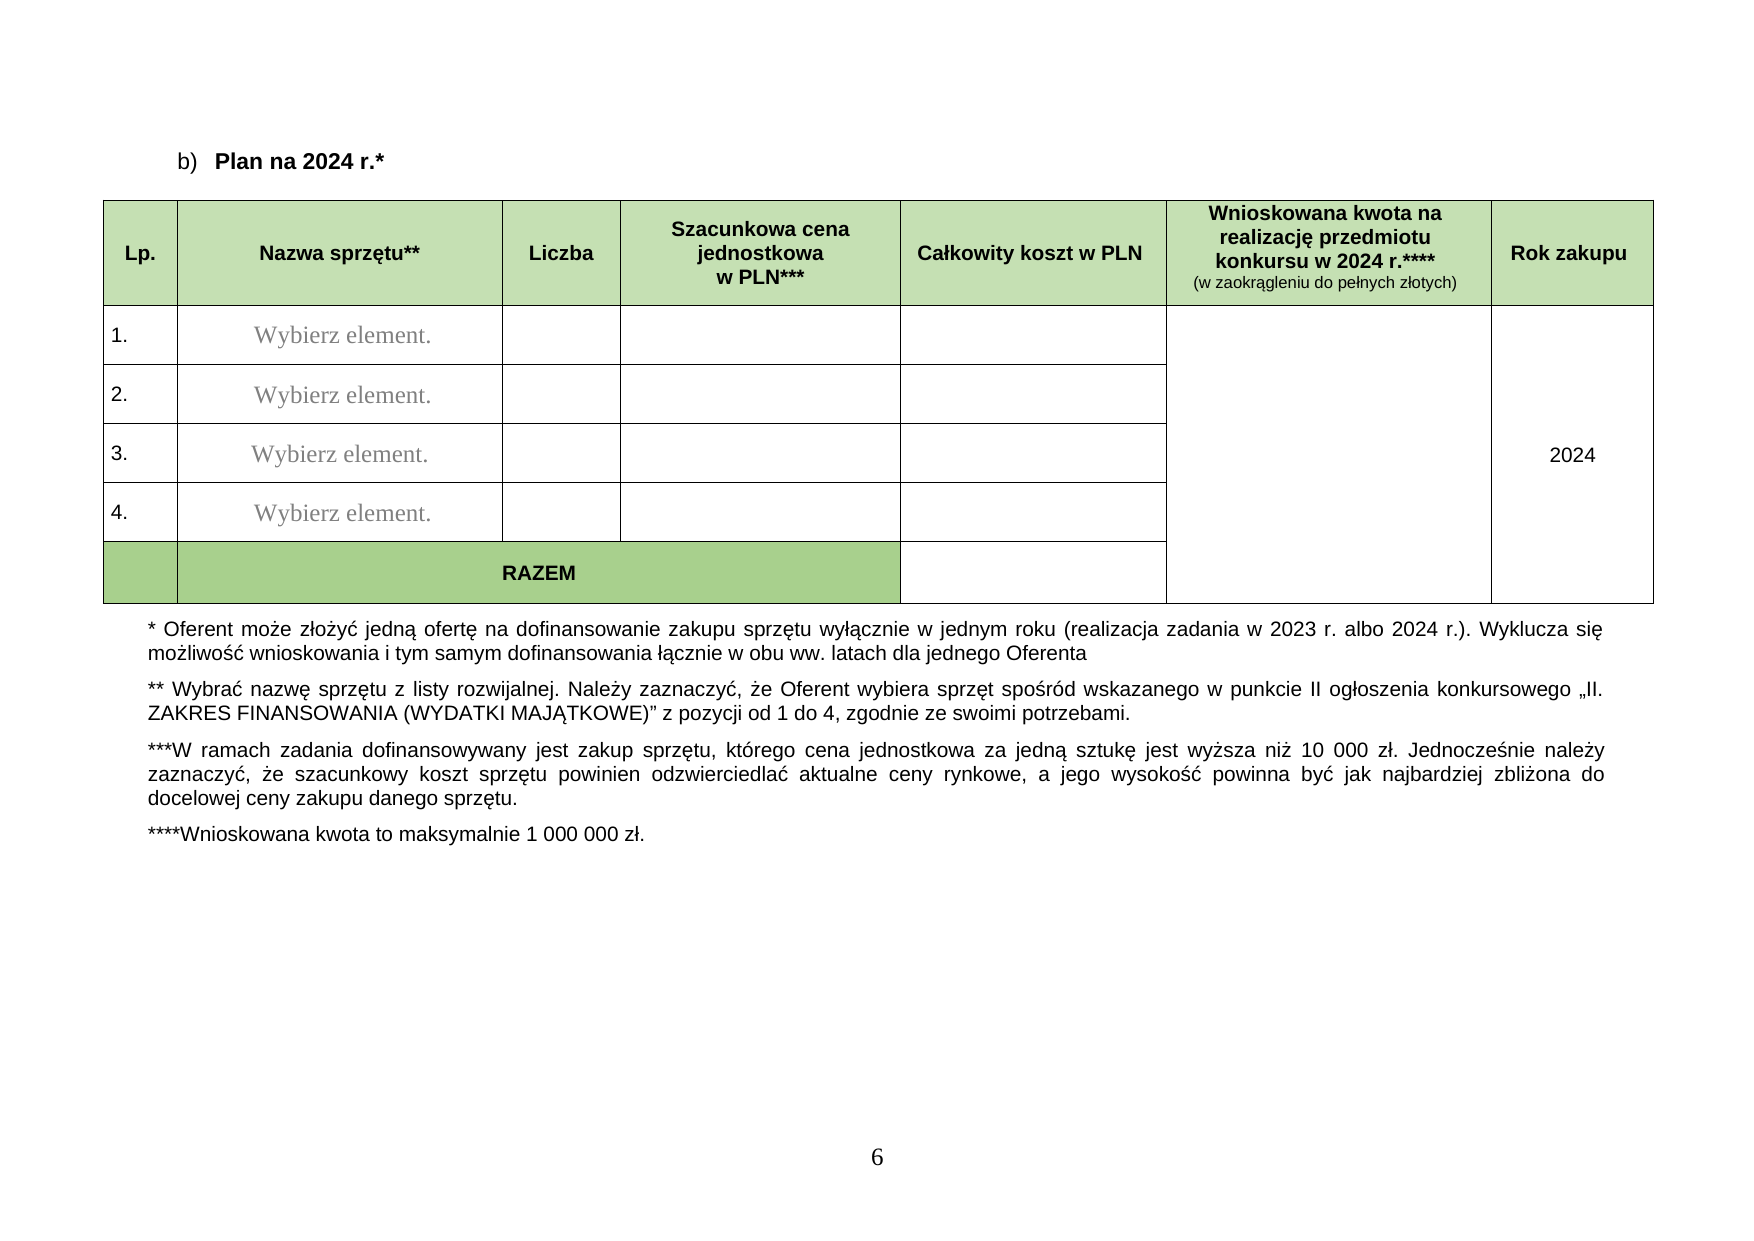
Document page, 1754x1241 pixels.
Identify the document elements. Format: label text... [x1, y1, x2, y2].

table_cell [178, 365, 502, 423]
text ***W ramach zadania dofinansowywany jest zakup sprzętu, którego cena jednostkowa za jedną sztukę jest wyższa niż 10 000 zł. Jednocześnie należy zaznaczyć, że szacunkowy koszt sprzętu powinien odzwierciedlać aktualne ceny rynkowe, a jego wysokość powinna być jak najbardziej zbliżona do docelowej ceny zakupu danego sprzętu. [148, 737, 1606, 809]
table_cell [621, 483, 900, 541]
table_cell [503, 483, 620, 541]
table_cell [178, 483, 502, 541]
table_cell 2024 [1492, 306, 1653, 603]
table_cell [178, 306, 502, 364]
table_cell [503, 424, 620, 482]
table_header Wnioskowana kwota na realizację przedmiotu konkursu w 2024 r.**** (w zaokrągleniu do pełnych złotych) [1167, 201, 1491, 305]
table_header Liczba [503, 201, 620, 305]
table_cell [503, 306, 620, 364]
table_cell 3. [104, 424, 177, 482]
list Plan na 2024 r.* [177, 148, 1606, 174]
table_cell [901, 424, 1166, 482]
table_cell [503, 365, 620, 423]
text * Oferent może złożyć jedną ofertę na dofinansowanie zakupu sprzętu wyłącznie w jednym roku (realizacja zadania w 2023 r. albo 2024 r.). Wyklucza się możliwość wnioskowania i tym samym dofinansowania łącznie w obu ww. latach dla jednego Oferenta [148, 617, 1606, 664]
table_header Rok zakupu [1492, 201, 1653, 305]
table_cell [621, 365, 900, 423]
table_cell [621, 424, 900, 482]
table_cell [1167, 306, 1491, 603]
table_cell [178, 424, 502, 482]
table_cell RAZEM [178, 542, 900, 603]
table_cell [901, 483, 1166, 541]
table_cell [901, 542, 1166, 603]
table_header Nazwa sprzętu** [178, 201, 502, 305]
table_cell [104, 542, 177, 603]
text ****Wnioskowana kwota to maksymalnie 1 000 000 zł. [148, 822, 1606, 846]
table_cell [901, 365, 1166, 423]
table_cell [901, 306, 1166, 364]
table_header Lp. [104, 201, 177, 305]
table_cell 2. [104, 365, 177, 423]
table_cell 4. [104, 483, 177, 541]
table_header Szacunkowa cena jednostkowa w PLN*** [621, 201, 900, 305]
text ** Wybrać nazwę sprzętu z listy rozwijalnej. Należy zaznaczyć, że Oferent wybiera sprzęt spośród wskazanego w punkcie II ogłoszenia konkursowego „II. ZAKRES FINANSOWANIA (WYDATKI MAJĄTKOWE)” z pozycji od 1 do 4, zgodnie ze swoimi potrzebami. [148, 677, 1606, 725]
table_cell [621, 306, 900, 364]
table_header Całkowity koszt w PLN [901, 201, 1166, 305]
table_cell 1. [104, 306, 177, 364]
